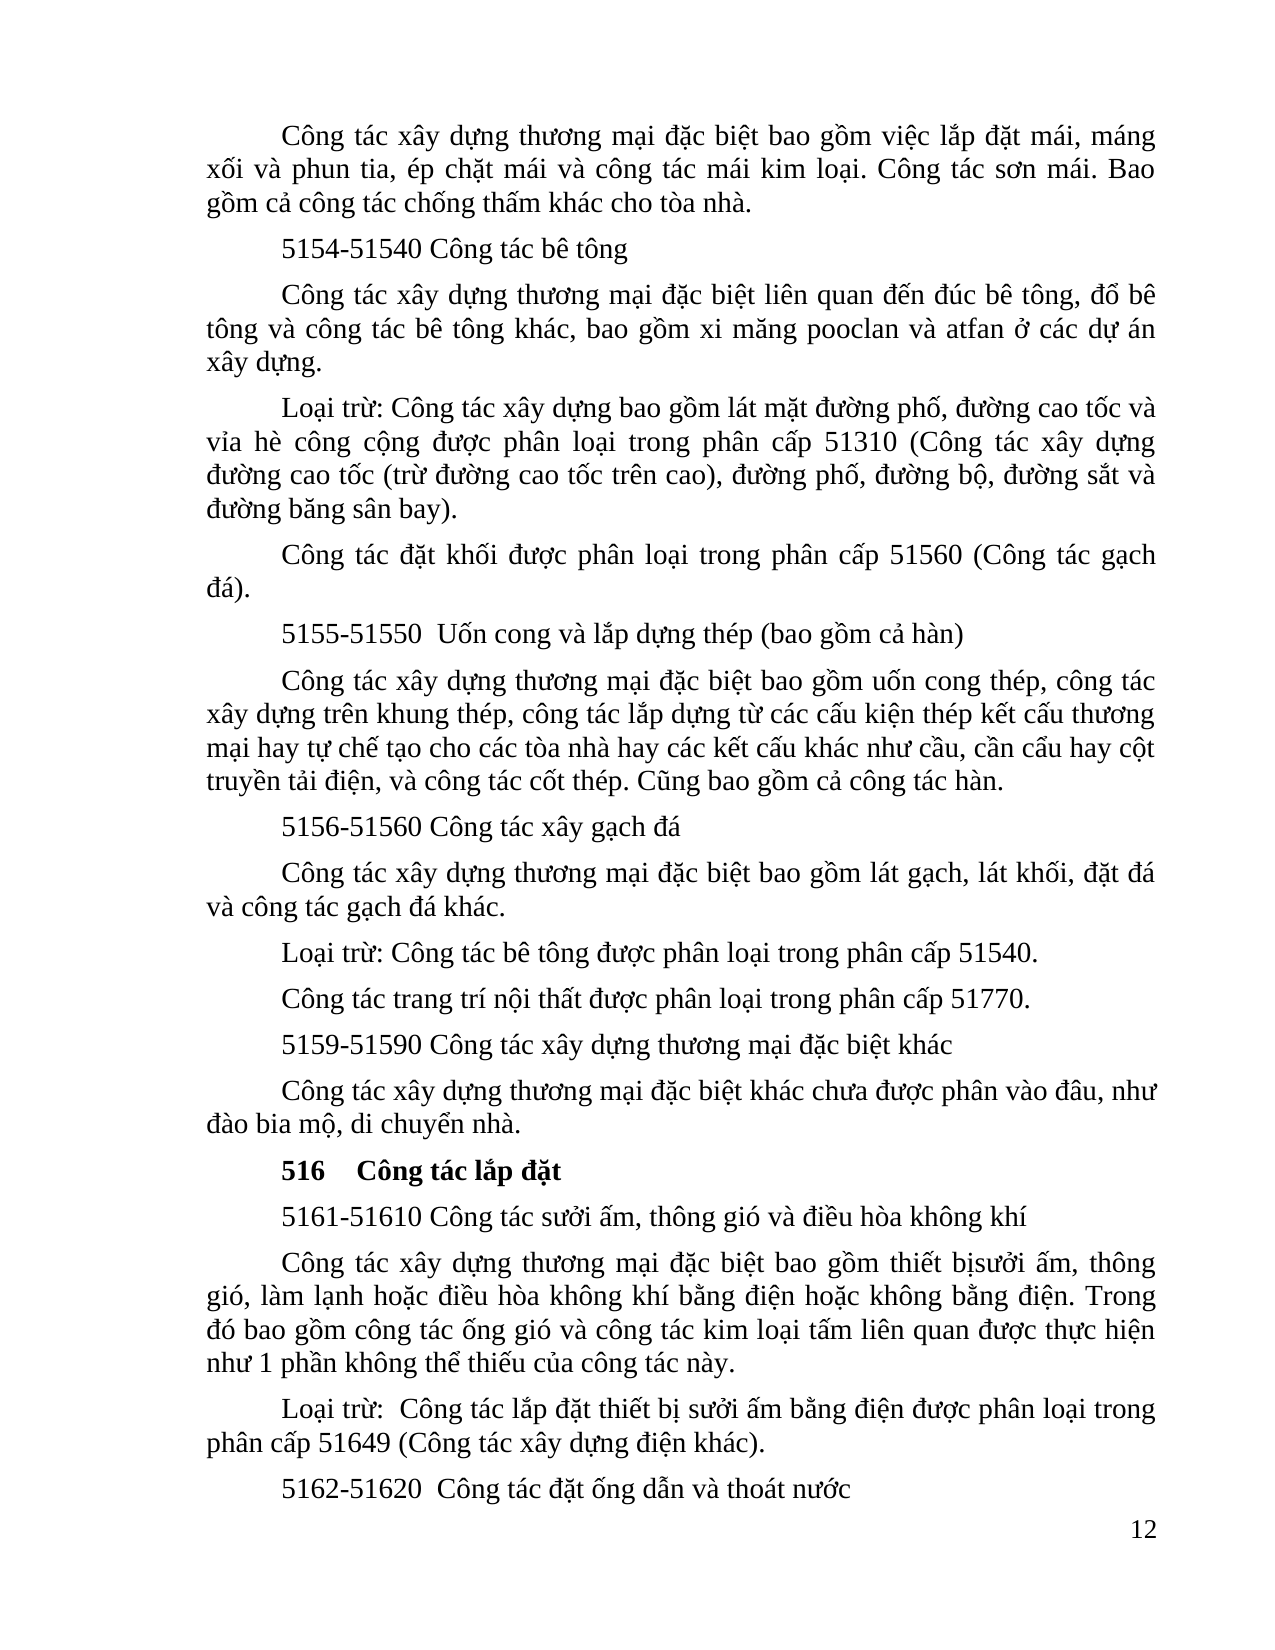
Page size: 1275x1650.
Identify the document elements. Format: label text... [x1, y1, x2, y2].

text Công tác xây dựng thương mại đặc biệt liên quan đến đúc bê tông, đổ bê tông và công tác bê tông khác, bao gồm xi măng pooclan và atfan ở các dự án xây dựng. [206, 277, 1157, 378]
text Công tác đặt khối được phân loại trong phân cấp 51560 (Công tác gạch đá). [206, 537, 1157, 604]
text 5154-51540 Công tác bê tông [206, 231, 1157, 265]
text Loại trừ: Công tác xây dựng bao gồm lát mặt đường phố, đường cao tốc và vỉa hè công cộng được phân loại trong phân cấp 51310 (Công tác xây dựng đường cao tốc (trừ đường cao tốc trên cao), đường phố, đường bộ, đường sắt và đường băng sân bay). [206, 390, 1157, 524]
text 5162-51620 Công tác đặt ống dẫn và thoát nước [206, 1471, 1157, 1504]
text Công tác xây dựng thương mại đặc biệt bao gồm lát gạch, lát khối, đặt đá và công tác gạch đá khác. [206, 855, 1157, 922]
text Công tác xây dựng thương mại đặc biệt bao gồm uốn cong thép, công tác xây dựng trên khung thép, công tác lắp dựng từ các cấu kiện thép kết cấu thương mại hay tự chế tạo cho các tòa nhà hay các kết cấu khác như cầu, cần cẩu hay cột truyền tải điện, và công tác cốt thép. Cũng bao gồm cả công tác hàn. [206, 663, 1157, 797]
text 5161-51610 Công tác sưởi ấm, thông gió và điều hòa không khí [206, 1199, 1157, 1232]
text Công tác xây dựng thương mại đặc biệt bao gồm thiết bịsưởi ấm, thông gió, làm lạnh hoặc điều hòa không khí bằng điện hoặc không bằng điện. Trong đó bao gồm công tác ống gió và công tác kim loại tấm liên quan được thực hiện như 1 phần không thể thiếu của công tác này. [206, 1245, 1157, 1379]
text Công tác xây dựng thương mại đặc biệt khác chưa được phân vào đâu, như đào bia mộ, di chuyển nhà. [206, 1073, 1157, 1140]
text 5156-51560 Công tác xây gạch đá [206, 809, 1157, 843]
text Công tác trang trí nội thất được phân loại trong phân cấp 51770. [206, 981, 1157, 1014]
text Công tác xây dựng thương mại đặc biệt bao gồm việc lắp đặt mái, máng xối và phun tia, ép chặt mái và công tác mái kim loại. Công tác sơn mái. Bao gồm cả công tác chống thấm khác cho tòa nhà. [206, 118, 1157, 219]
text 5155-51550 Uốn cong và lắp dựng thép (bao gồm cả hàn) [206, 617, 1157, 650]
text 516 Công tác lắp đặt [206, 1153, 1157, 1186]
text Loại trừ: Công tác bê tông được phân loại trong phân cấp 51540. [206, 935, 1157, 968]
text Loại trừ: Công tác lắp đặt thiết bị sưởi ấm bằng điện được phân loại trong phân cấp 51649 (Công tác xây dựng điện khác). [206, 1391, 1157, 1458]
text 5159-51590 Công tác xây dựng thương mại đặc biệt khác [206, 1027, 1157, 1061]
